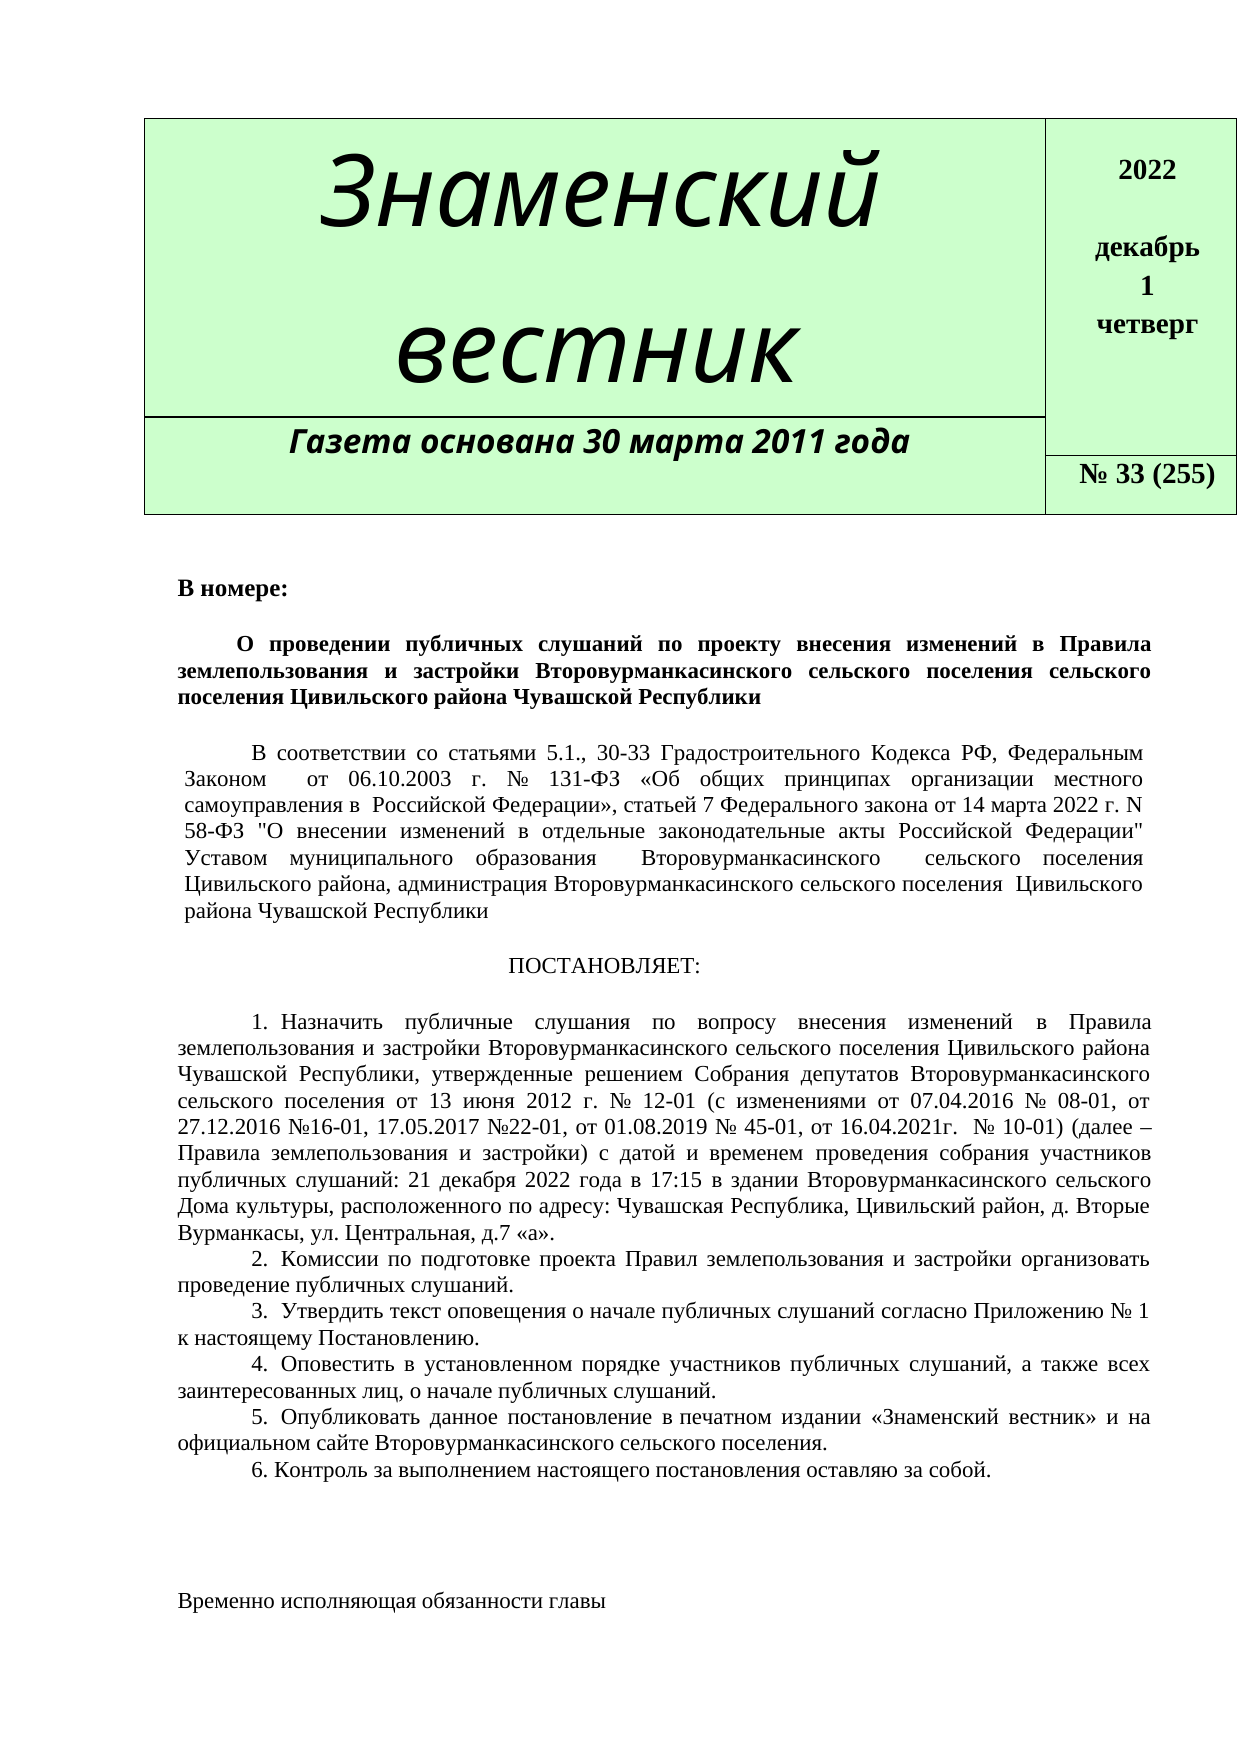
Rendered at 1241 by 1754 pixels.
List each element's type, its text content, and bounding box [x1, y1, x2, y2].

list Назначить публичные слушания по вопросу внесения изменений в Правила землепользования и застройки Второвурманкасинского сельского поселения Цивильского района Чувашской Республики, утвержденные решением Собрания депутатов Второвурманкасинского сельского поселения от 13 июня 2012 г. № 12-01 (с изменениями от 07.04.2016 № 08-01, от 27.12.2016 №16-01, 17.05.2017 №22-01, от 01.08.2019 № 45-01, от 16.04.2021г. № 10-01) (далее – Правила землепользования и застройки) с датой и временем проведения собрания участников публичных слушаний: 21 декабря 2022 года в 17:15 в здании Второвурманкасинского сельского Дома культуры, расположенного по адресу: Чувашская Республика, Цивильский район, д. Вторые Вурманкасы, ул. Центральная, д.7 «а». [177, 1008, 1152, 1245]
list Опубликовать данное постановление в печатном издании «Знаменский вестник» и на официальном сайте Второвурманкасинского сельского поселения. [177, 1403, 1152, 1456]
text Временно исполняющая обязанности главы [177, 1587, 1152, 1614]
list Утвердить текст оповещения о начале публичных слушаний согласно Приложению № 1 к настоящему Постановлению. [177, 1298, 1152, 1350]
text В соответствии со статьями 5.1., 30-33 Градостроительного Кодекса РФ, Федеральным Законом от 06.10.2003 г. № 131-ФЗ «Об общих принципах организации местного самоуправления в Российской Федерации», статьей 7 Федерального закона от 14 марта 2022 г. N 58-ФЗ "О внесении изменений в отдельные законодательные акты Российской Федерации" Уставом муниципального образования Второвурманкасинского сельского поселения Цивильского района, администрация Второвурманкасинского сельского поселения Цивильского района Чувашской Республики [184, 738, 1145, 923]
text 6. Контроль за выполнением настоящего постановления оставляю за собой. [177, 1456, 1152, 1482]
text В номере: [177, 573, 1152, 602]
table_header Знаменский вестник [145, 119, 1045, 416]
text ПОСТАНОВЛЯЕТ: [184, 952, 1145, 978]
list Комиссии по подготовке проекта Правил землепользования и застройки организовать проведение публичных слушаний. [177, 1245, 1152, 1298]
table_cell № 33 (255) [1046, 456, 1236, 514]
list Оповестить в установленном порядке участников публичных слушаний, а также всех заинтересованных лиц, о начале публичных слушаний. [177, 1350, 1152, 1403]
table_cell Газета основана 30 марта 2011 года [145, 418, 1045, 514]
table_header 2022 декабрь 1 четверг [1046, 119, 1236, 455]
text О проведении публичных слушаний по проекту внесения изменений в Правила землепользования и застройки Второвурманкасинского сельского поселения сельского поселения Цивильского района Чувашской Республики [177, 630, 1152, 709]
